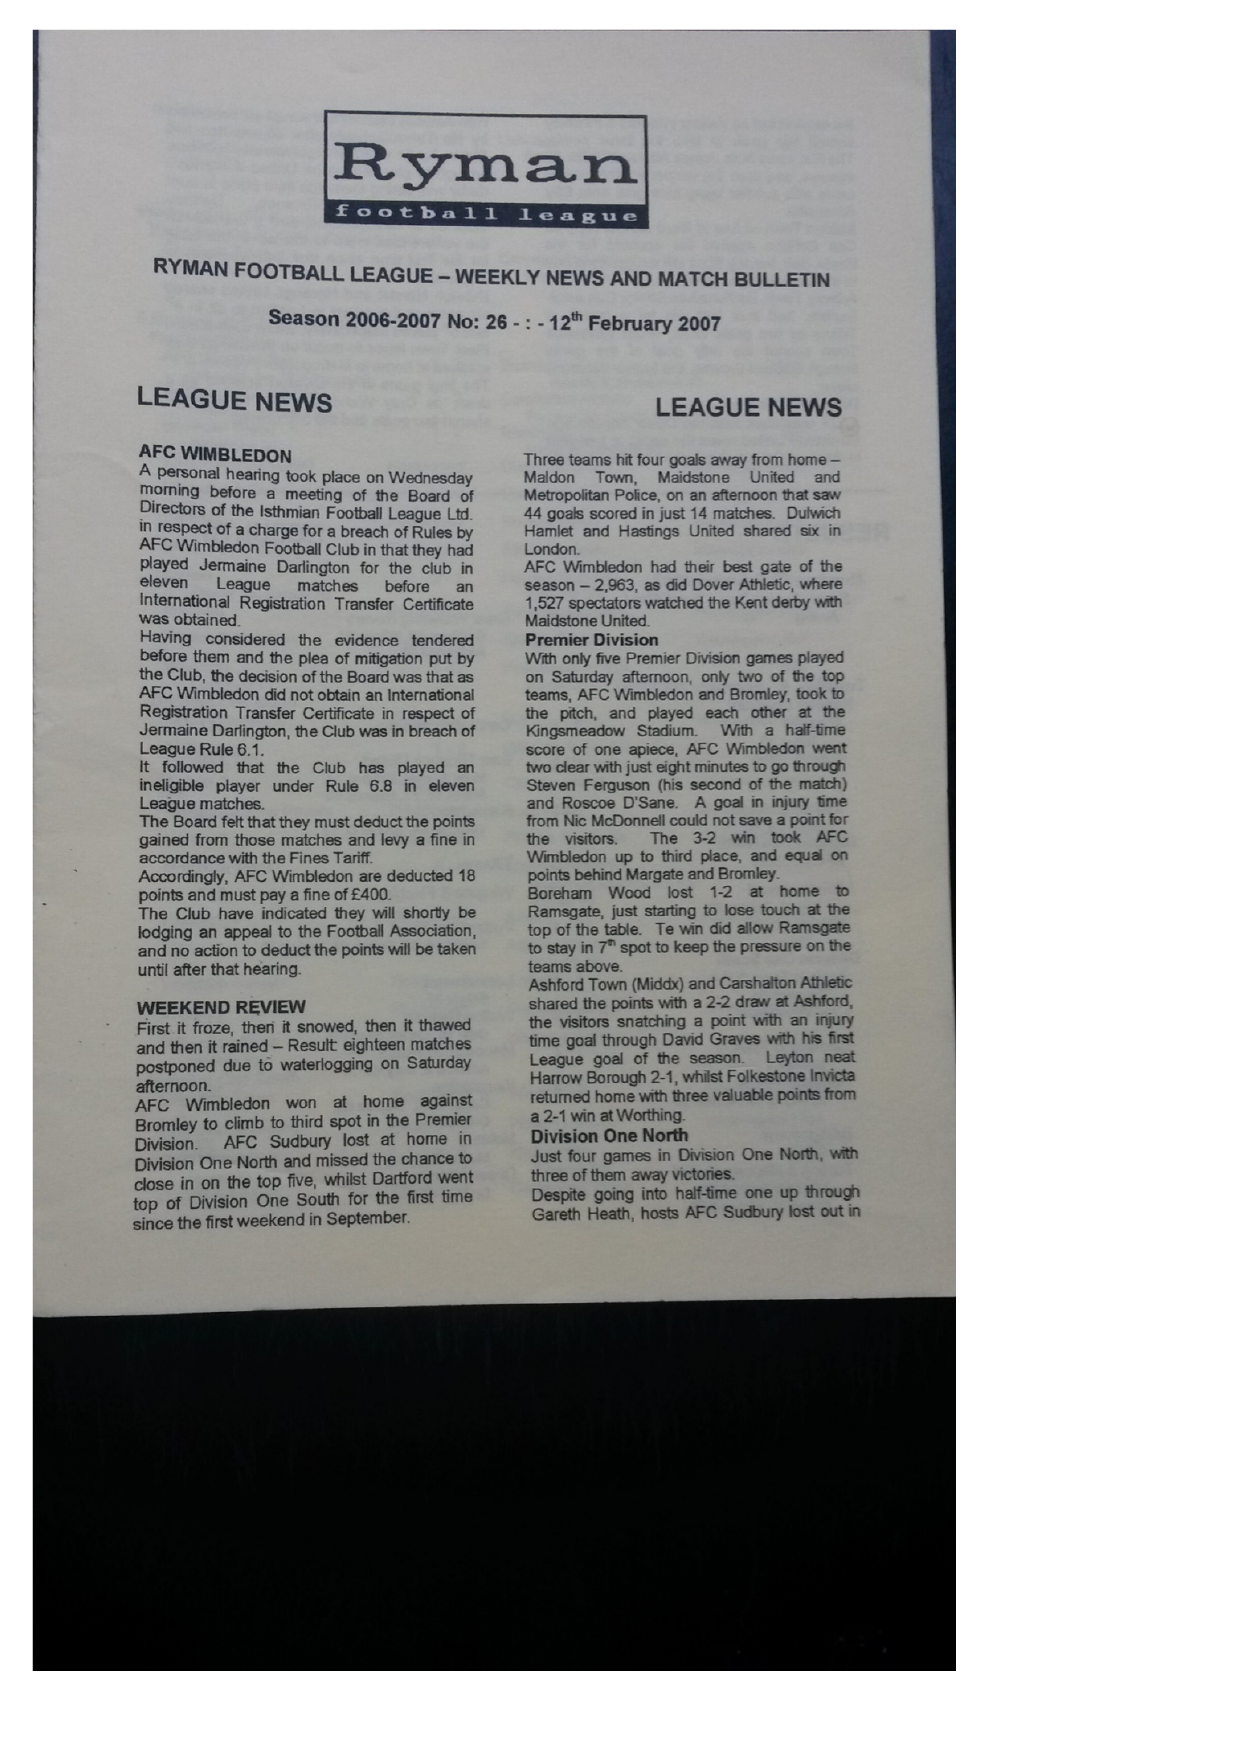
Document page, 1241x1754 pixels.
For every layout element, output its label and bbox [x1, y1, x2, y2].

picture [34, 32, 956, 1671]
